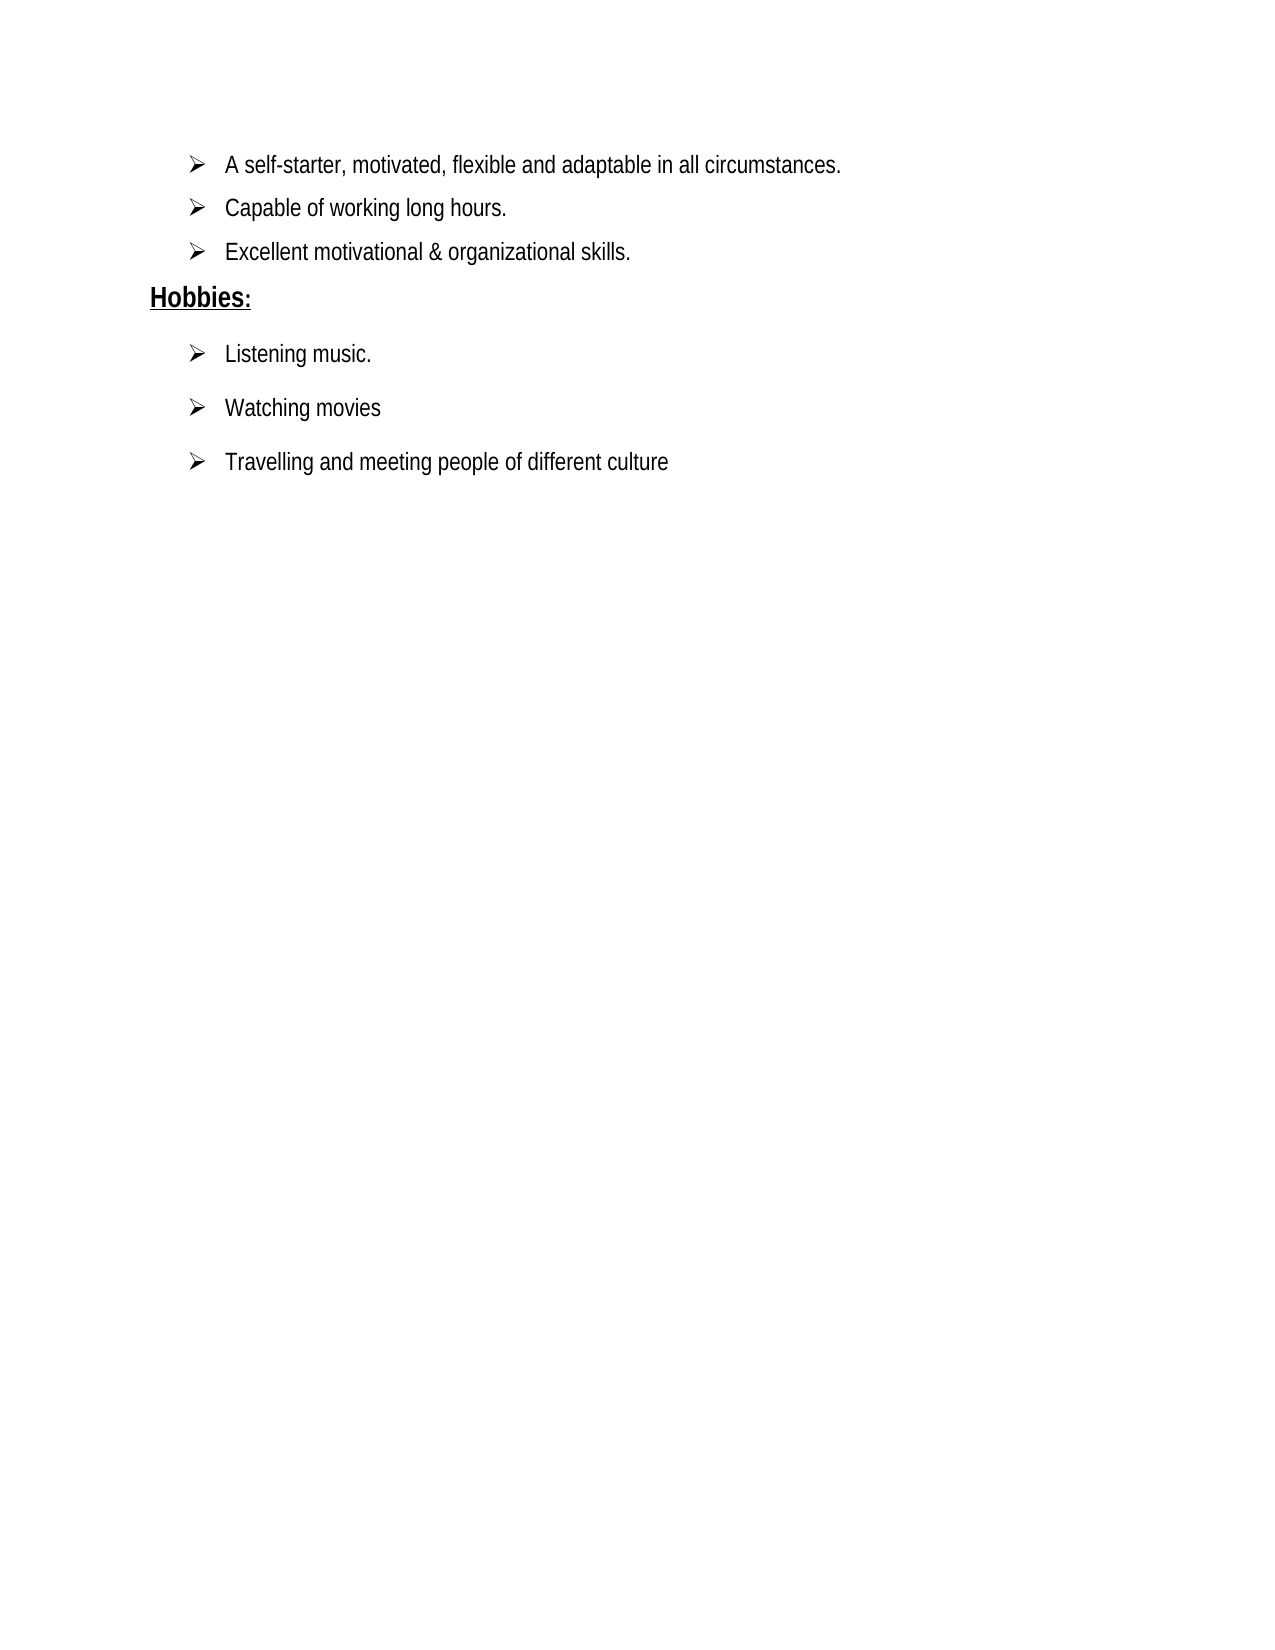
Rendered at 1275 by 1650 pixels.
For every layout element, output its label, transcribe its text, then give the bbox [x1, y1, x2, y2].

text Hobbies: [150, 280, 1125, 313]
list Capable of working long hours. [187, 193, 1125, 222]
list Watching movies [187, 393, 1125, 422]
list Listening music. [187, 339, 1125, 368]
list Travelling and meeting people of different culture [187, 447, 1125, 476]
list Excellent motivational & organizational skills. [187, 236, 1125, 265]
list A self-starter, motivated, flexible and adaptable in all circumstances. [187, 150, 1125, 179]
